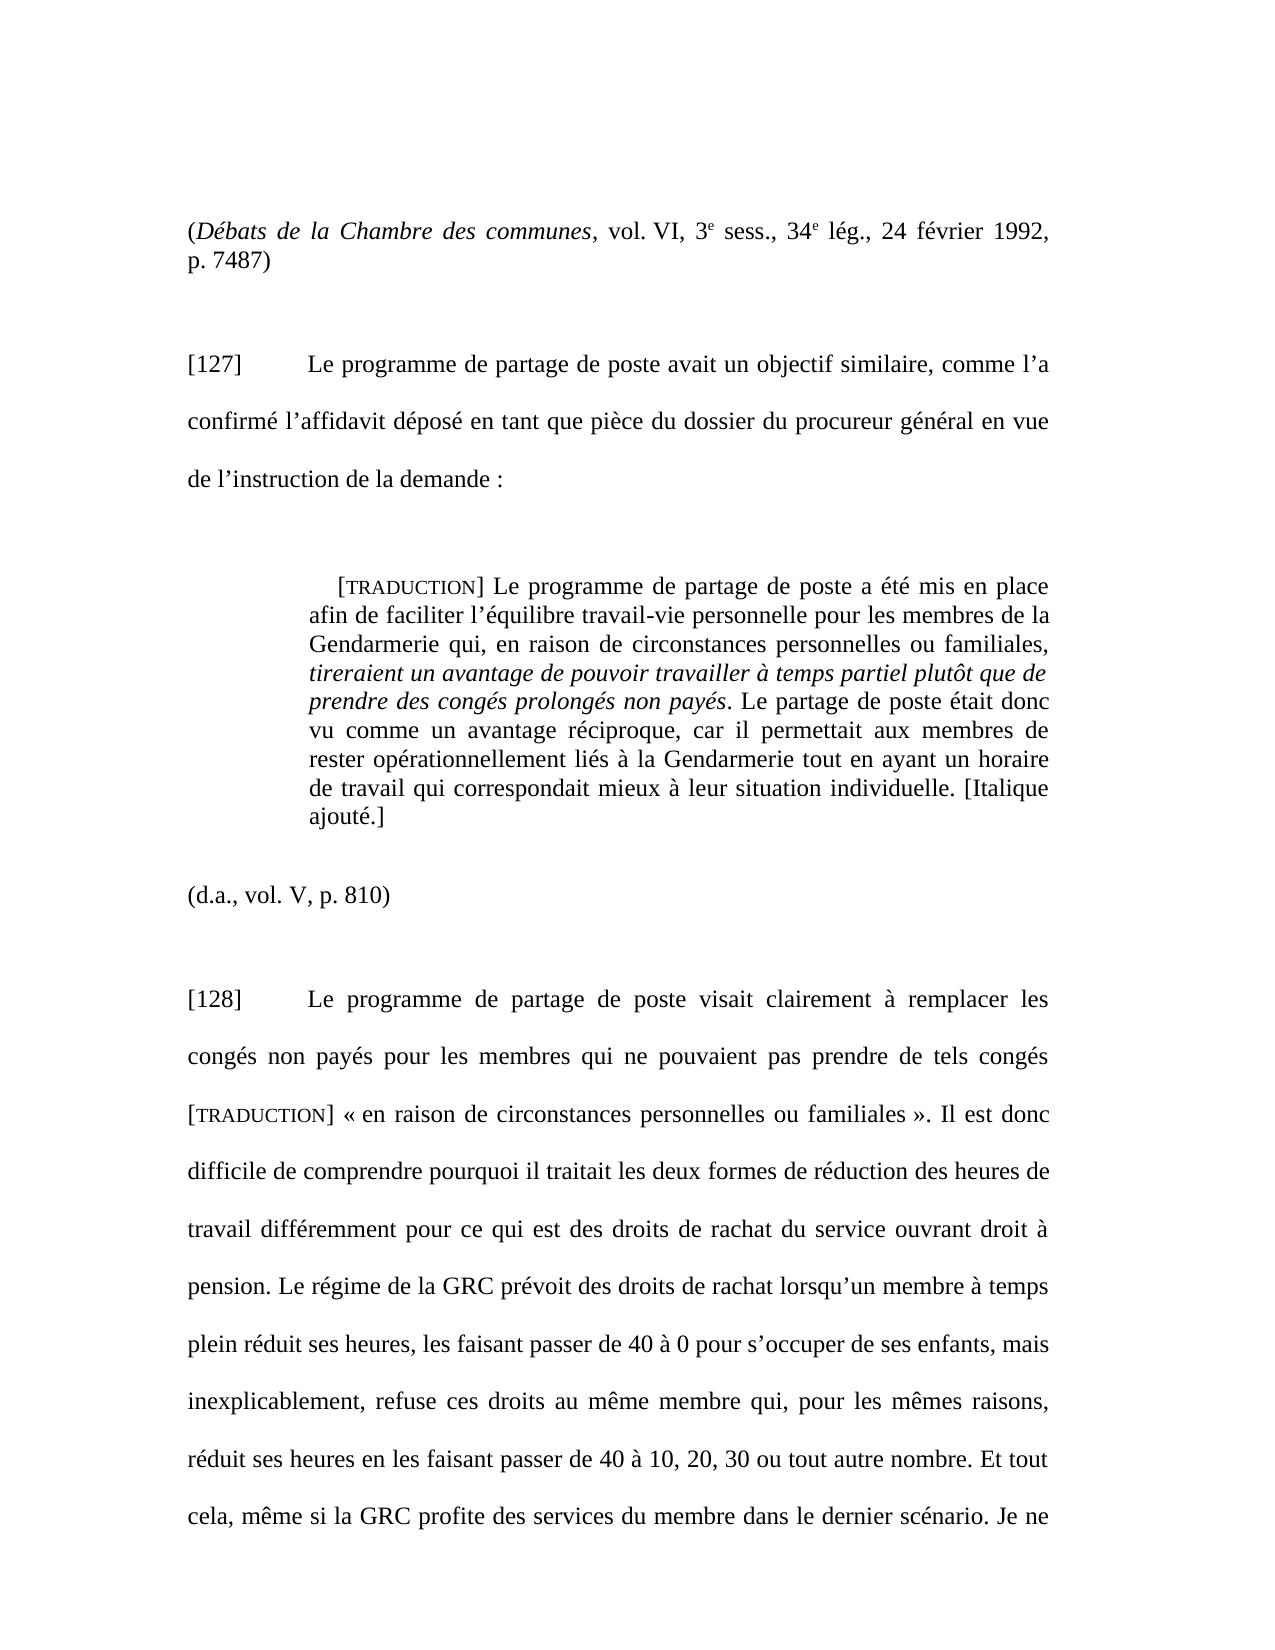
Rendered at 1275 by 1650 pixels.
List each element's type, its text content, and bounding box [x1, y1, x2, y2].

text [187, 984, 1050, 1530]
text (d.a., vol. V, p. 810) [187, 880, 1050, 909]
text [traduction] Le programme de partage de poste a été mis en place afin de faciliter l’équilibre travail-vie personnelle pour les membres de la Gendarmerie qui, en raison de circonstances personnelles ou familiales, tireraient un avantage de pouvoir travailler à temps partiel plutôt que de prendre des congés prolongés non payés. Le partage de poste était donc vu comme un avantage réciproque, car il permettait aux membres de rester opérationnellement liés à la Gendarmerie tout en ayant un horaire de travail qui correspondait mieux à leur situation individuelle. [Italique ajouté.] [187, 571, 1050, 830]
text (Débats de la Chambre des communes, vol. VI, 3e sess., 34e lég., 24 février 1992, p. 7487) [187, 216, 1050, 274]
text Le programme de partage de poste avait un objectif similaire, comme l’a confirmé l’affidavit déposé en tant que pièce du dossier du procureur général en vue de l’instruction de la demande : [187, 349, 1050, 493]
